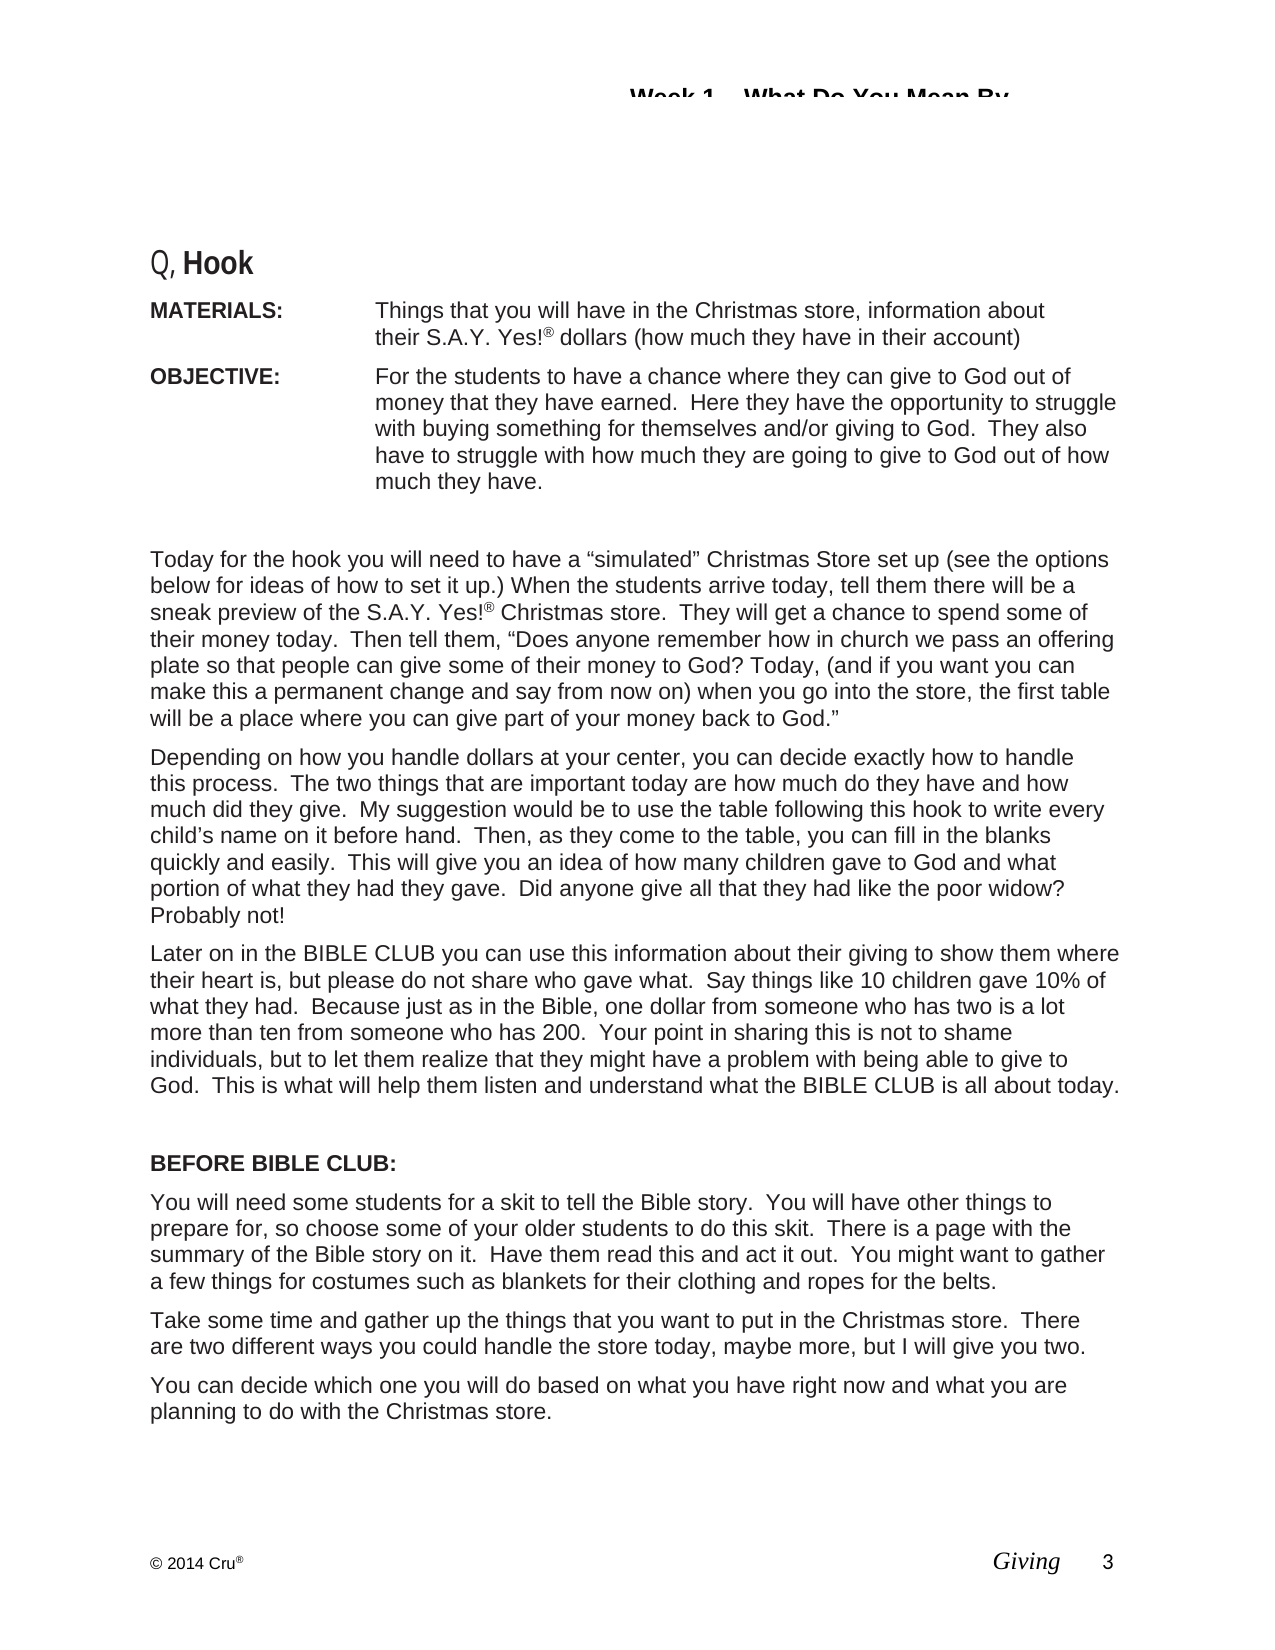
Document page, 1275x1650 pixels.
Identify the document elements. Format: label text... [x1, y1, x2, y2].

text Take some time and gather up the things that you want to put in the Christmas store. There are two different ways you could handle the store today, maybe more, but I will give you two. [150, 1307, 1117, 1359]
subtitle BEFORE BIBLE CLUB: [150, 1150, 1137, 1176]
text MATERIALS: Things that you will have in the Christmas store, information about their S.A.Y. Yes!® dollars (how much they have in their account) [150, 297, 1046, 350]
text Depending on how you handle dollars at your center, you can decide exactly how to handle this process. The two things that are important today are how much do they have and how much did they give. My suggestion would be to use the table following this hook to write every child’s name on it before hand. Then, as they come to the table, you can fill in the blanks quickly and easily. This will give you an idea of how many children gave to God and what portion of what they had they gave. Did anyone give all that they had like the poor widow? Probably not! [150, 743, 1112, 928]
text OBJECTIVE: For the students to have a chance where they can give to God out of money that they have earned. Here they have the opportunity to struggle with buying something for themselves and/or giving to God. They also have to struggle with how much they are going to give to God out of how much they have. [150, 363, 1117, 494]
text You will need some students for a skit to tell the Bible story. You will have other things to prepare for, so choose some of your older students to do this skit. There is a page with the summary of the Bible story on it. Have them read this and act it out. You might want to gather a few things for costumes such as blankets for their clothing and ropes for the belts. [150, 1189, 1108, 1294]
text You can decide which one you will do based on what you have right now and what you are planning to do with the Christmas store. [150, 1372, 1112, 1424]
text Today for the hook you will need to have a “simulated” Christmas Store set up (see the options below for ideas of how to set it up.) When the students arrive today, tell them there will be a sneak preview of the S.A.Y. Yes!® Christmas store. They will get a chance to spend some of their money today. Then tell them, “Does anyone remember how in church we pass an offering plate so that people can give some of their money to God? Today, (and if you want you can make this a permanent change and say from now on) when you go into the store, the first table will be a place where you can give part of your money back to God.” [150, 546, 1117, 731]
text Later on in the BIBLE CLUB you can use this information about their giving to show them where their heart is, but please do not share who gave what. Say things like 10 children gave 10% of what they had. Because just as in the Bible, one dollar from someone who has two is a lot more than ten from someone who has 200. Your point in sharing this is not to shame individuals, but to let them realize that they might have a problem with being able to give to God. This is what will help them listen and understand what the BIBLE CLUB is all about today. [150, 940, 1122, 1098]
text Q, Hook [150, 239, 1137, 284]
